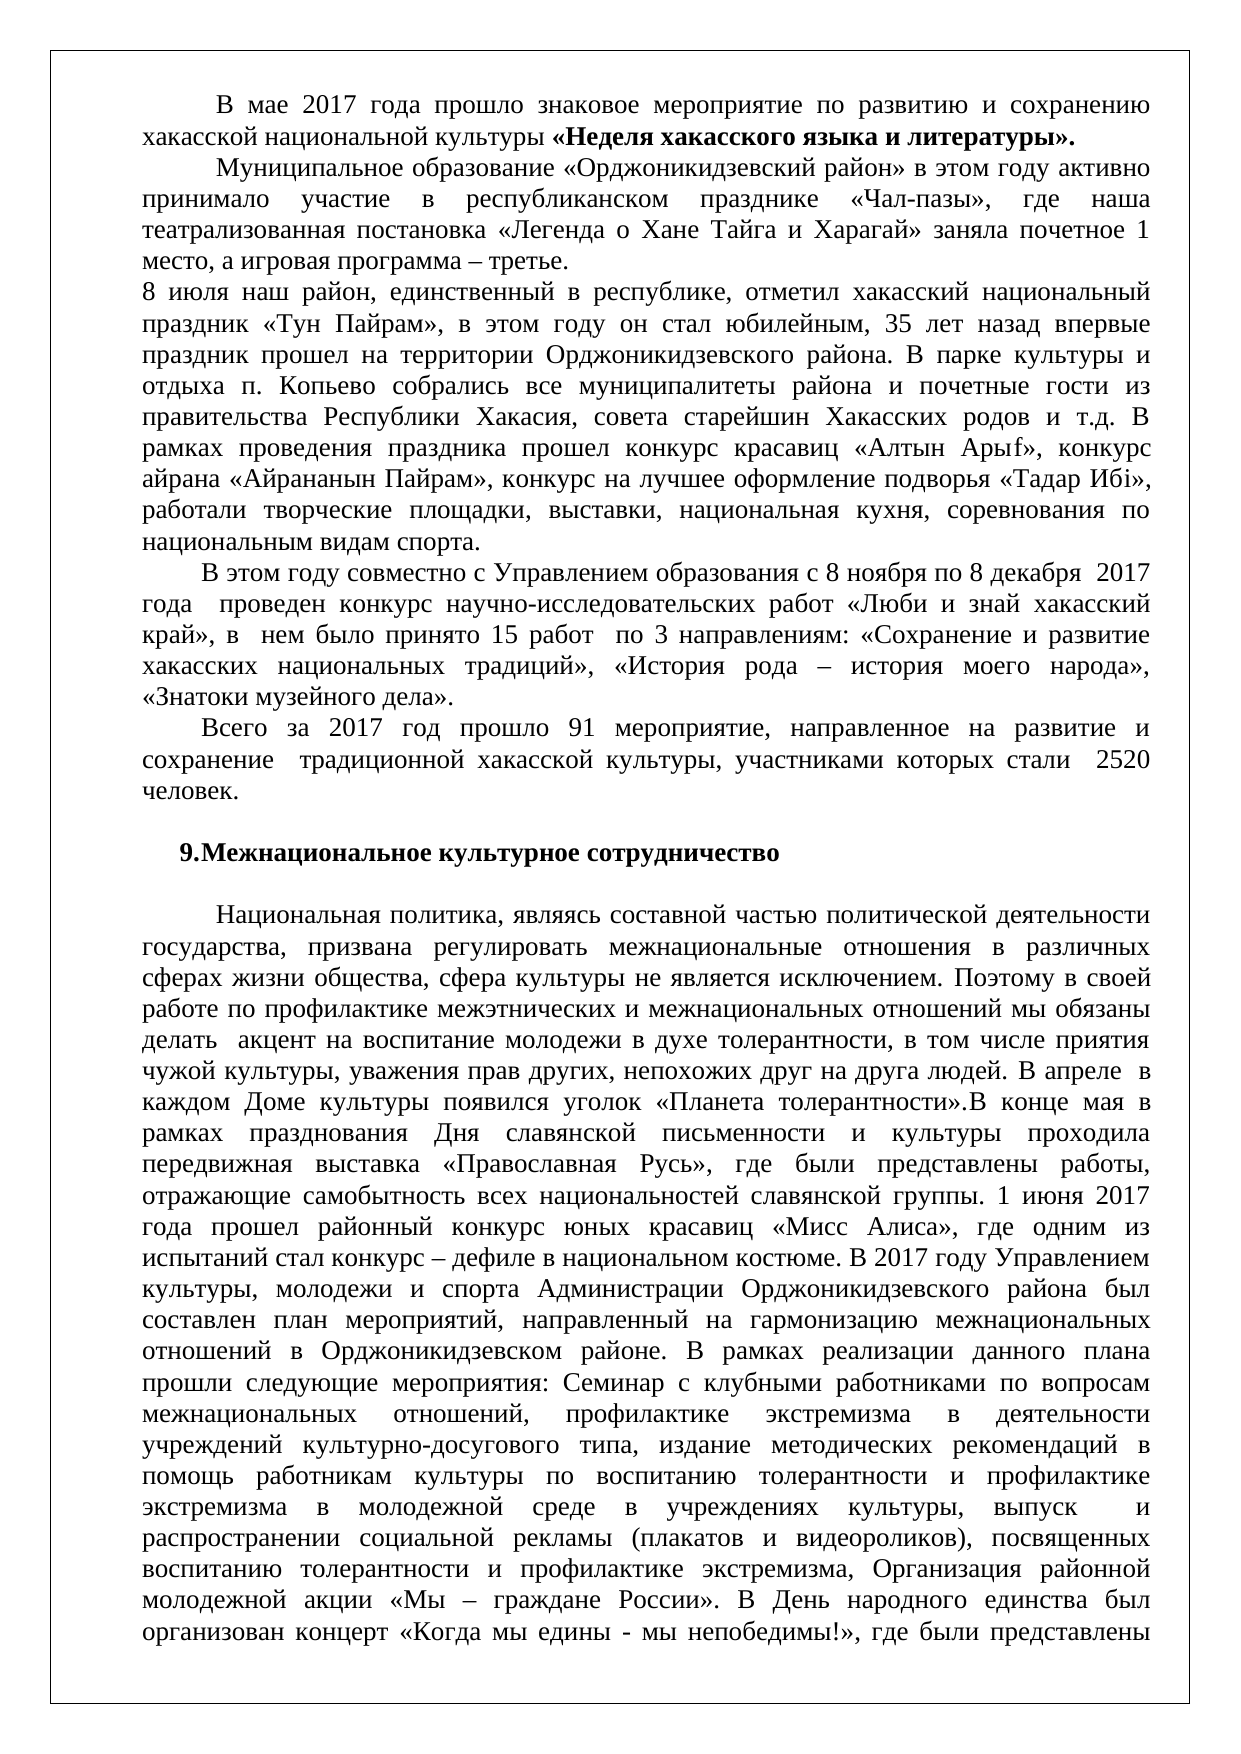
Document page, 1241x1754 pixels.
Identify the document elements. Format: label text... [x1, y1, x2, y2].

text Всего за 2017 год прошло 91 мероприятие, направленное на развитие и сохранение традиционной хакасской культуры, участниками которых стали 2520 человек. [142, 712, 1152, 805]
text В мае 2017 года прошло знаковое мероприятие по развитию и сохранению хакасской национальной культуры «Неделя хакасского языка и литературы». [142, 89, 1152, 151]
text Муниципальное образование «Орджоникидзевский район» в этом году активно принимало участие в республиканском празднике «Чал-пазы», где наша театрализованная постановка «Легенда о Хане Тайга и Харагай» заняла почетное 1 место, а игровая программа – третье. [142, 151, 1152, 276]
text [142, 1054, 1152, 1646]
text В этом году совместно с Управлением образования с 8 ноября по 8 декабря 2017 года проведен конкурс научно-исследовательских работ «Люби и знай хакасский край», в нем было принято 15 работ по 3 направлениям: «Сохранение и развитие хакасских национальных традиций», «История рода – история моего народа», «Знатоки музейного дела». [142, 556, 1152, 712]
list Межнациональное культурное сотрудничество [179, 836, 1152, 867]
text 8 июля наш район, единственный в республике, отметил хакасский национальный праздник «Тун Пайрам», в этом году он стал юбилейным, 35 лет назад впервые праздник прошел на территории Орджоникидзевского района. В парке культуры и отдыха п. Копьево собрались все муниципалитеты района и почетные гости из правительства Республики Хакасия, совета старейшин Хакасских родов и т.д. В рамках проведения праздника прошел конкурс красавиц «Алтын Арыf», конкурс айрана «Айрананын Пайрам», конкурс на лучшее оформление подворья «Тадар Ибi», работали творческие площадки, выставки, национальная кухня, соревнования по национальным видам спорта. [142, 276, 1152, 556]
